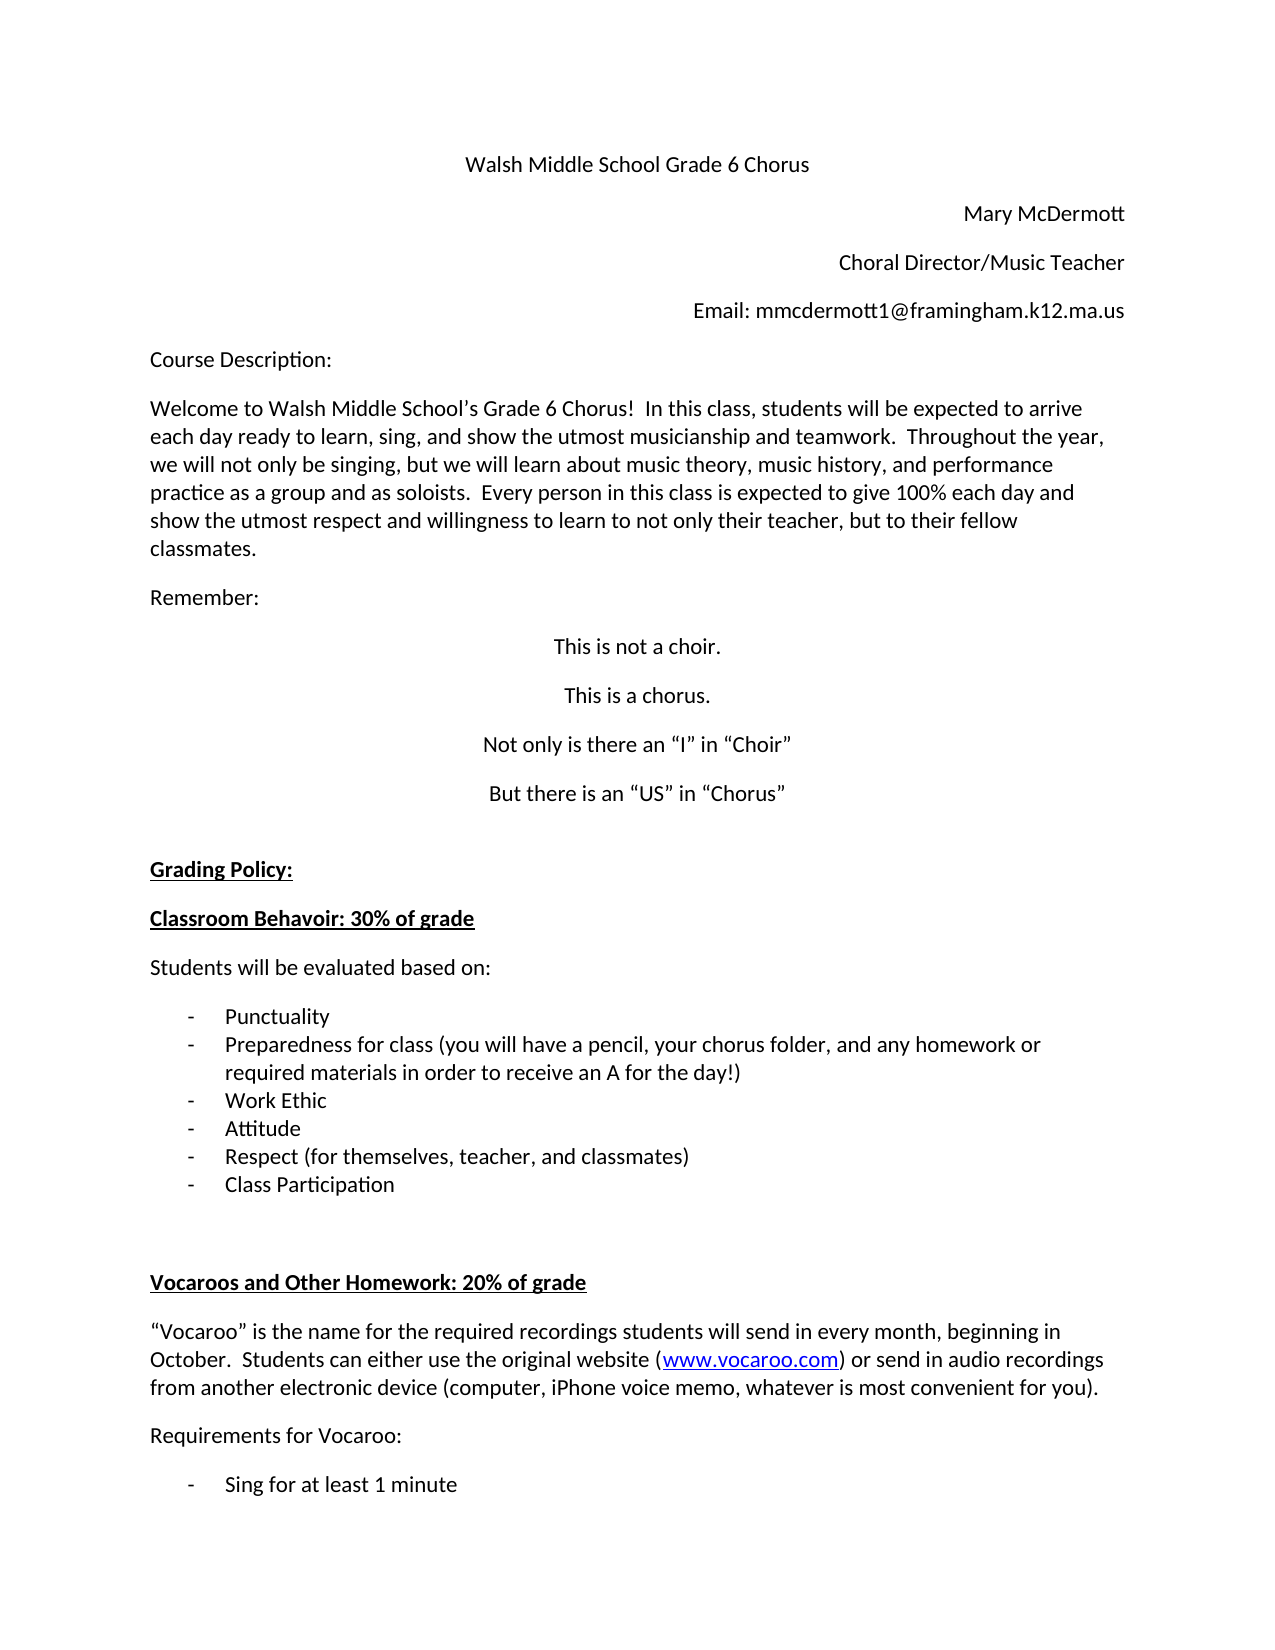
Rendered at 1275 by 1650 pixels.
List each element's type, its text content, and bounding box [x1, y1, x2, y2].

text Walsh Middle School Grade 6 Chorus [150, 150, 1125, 178]
list Attitude [187, 1114, 1125, 1142]
list Sing for at least 1 minute [187, 1471, 1125, 1498]
list Punctuality [187, 1002, 1125, 1030]
text This is not a choir. [150, 632, 1125, 660]
list Preparedness for class (you will have a pencil, your chorus folder, and any homework or required materials in order to receive an A for the day!) [187, 1030, 1125, 1086]
text Grading Policy: [150, 856, 1125, 883]
list Class Participation [187, 1170, 1125, 1198]
text Students will be evaluated based on: [150, 953, 1125, 981]
list Work Ethic [187, 1086, 1125, 1114]
text But there is an “US” in “Chorus” [150, 779, 1125, 835]
text Choral Director/Music Teacher [150, 248, 1125, 276]
text This is a chorus. [150, 681, 1125, 709]
text Requirements for Vocaroo: [150, 1422, 1125, 1450]
text Remember: [150, 583, 1125, 611]
text “Vocaroo” is the name for the required recordings students will send in every month, beginning in October. Students can either use the original website (www.vocaroo.com) or send in audio recordings from another electronic device (computer, iPhone voice memo, whatever is most convenient for you). [150, 1317, 1125, 1401]
text Not only is there an “I” in “Choir” [150, 730, 1125, 758]
text Email: mmcdermott1@framingham.k12.ma.us [150, 297, 1125, 324]
text Classroom Behavoir: 30% of grade [150, 904, 1125, 932]
text Course Description: [150, 345, 1125, 373]
text Mary McDermott [150, 199, 1125, 227]
text Welcome to Walsh Middle School’s Grade 6 Chorus! In this class, students will be expected to arrive each day ready to learn, sing, and show the utmost musicianship and teamwork. Throughout the year, we will not only be singing, but we will learn about music theory, music history, and performance practice as a group and as soloists. Every person in this class is expected to give 100% each day and show the utmost respect and willingness to learn to not only their teacher, but to their fellow classmates. [150, 394, 1125, 562]
text Vocaroos and Other Homework: 20% of grade [150, 1268, 1125, 1296]
list Respect (for themselves, teacher, and classmates) [187, 1142, 1125, 1170]
